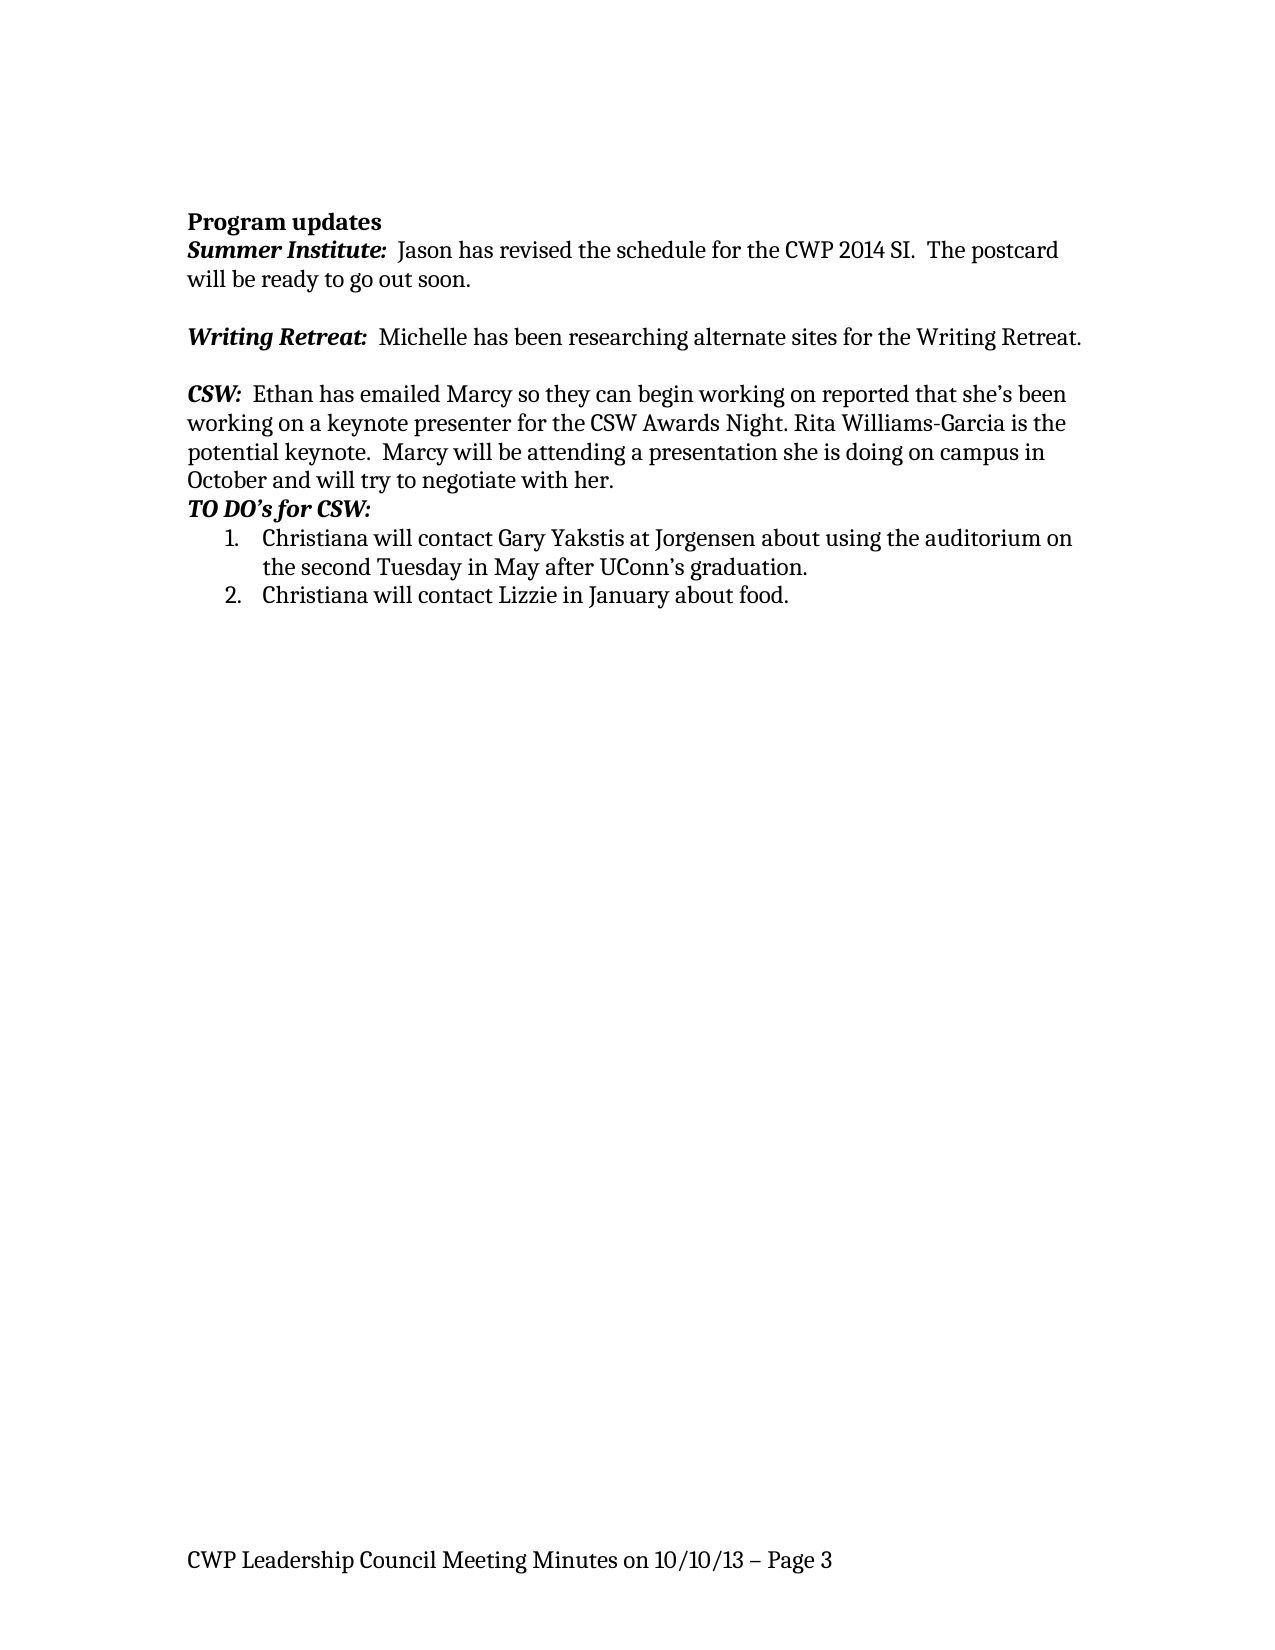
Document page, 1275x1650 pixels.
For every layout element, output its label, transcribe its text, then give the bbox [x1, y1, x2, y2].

list Christiana will contact Gary Yakstis at Jorgensen about using the auditorium on the second Tuesday in May after UConn’s graduation. [225, 524, 1087, 581]
list Christiana will contact Lizzie in January about food. [225, 581, 1087, 610]
text Summer Institute: Jason has revised the schedule for the CWP 2014 SI. The postcard will be ready to go out soon. [187, 236, 1087, 294]
text Writing Retreat: Michelle has been researching alternate sites for the Writing Retreat. [187, 322, 1087, 351]
text TO DO’s for CSW: [187, 495, 1087, 524]
text Program updates [187, 207, 1087, 236]
text CSW: Ethan has emailed Marcy so they can begin working on reported that she’s been working on a keynote presenter for the CSW Awards Night. Rita Williams-Garcia is the potential keynote. Marcy will be attending a presentation she is doing on campus in October and will try to negotiate with her. [187, 380, 1087, 495]
